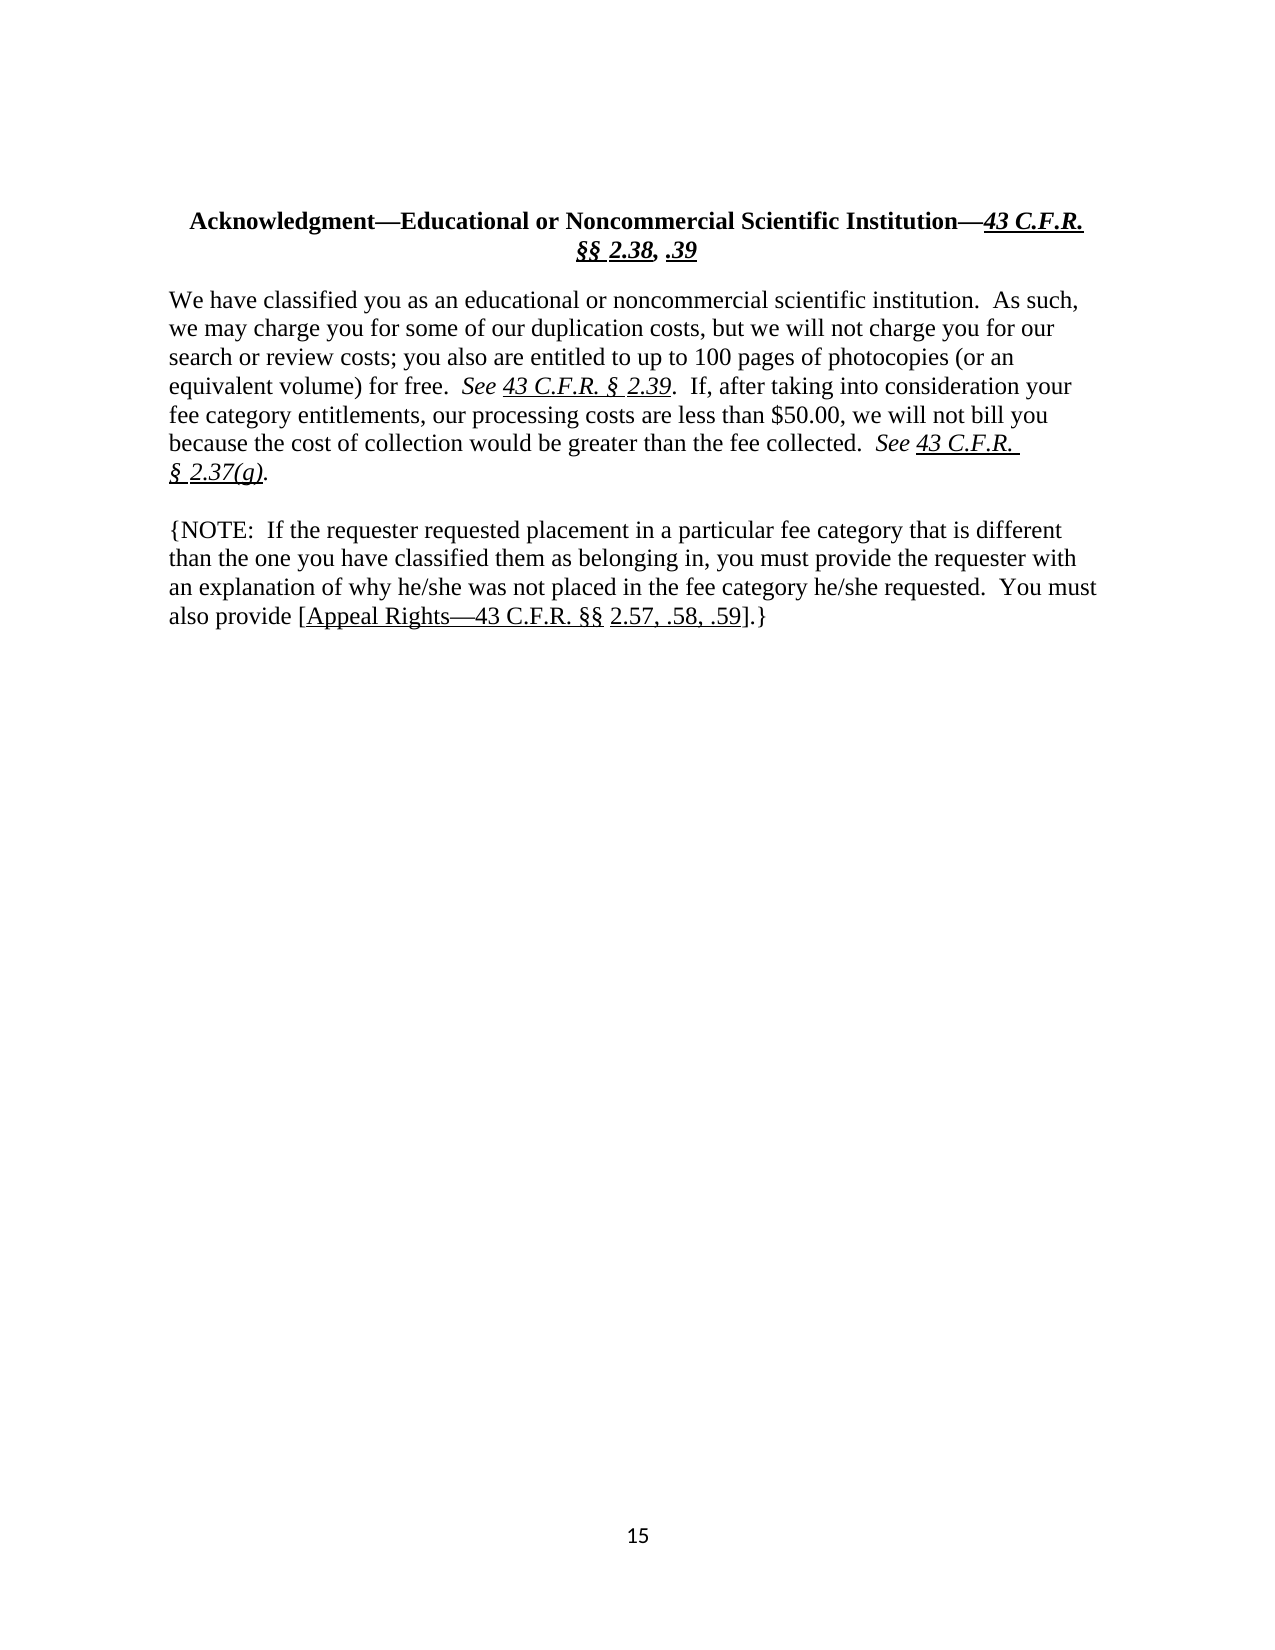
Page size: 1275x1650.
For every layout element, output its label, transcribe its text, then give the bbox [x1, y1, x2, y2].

text {NOTE: If the requester requested placement in a particular fee category that is different than the one you have classified them as belonging in, you must provide the requester with an explanation of why he/she was not placed in the fee category he/she requested. You must also provide [Appeal Rights].} [169, 515, 1106, 630]
subtitle Acknowledgment—Educational or Noncommercial Scientific Institution—43 C.F.R. §§ 2.38, .39 [169, 206, 1106, 264]
text We have classified you as an educational or noncommercial scientific institution. As such, we may charge you for some of our duplication costs, but we will not charge you for our search or review costs; you also are entitled to up to 100 pages of photocopies (or an equivalent volume) for free. See 43 C.F.R. § 2.39. If, after taking into consideration your fee category entitlements, our processing costs are less than $50.00, we will not bill you because the cost of collection would be greater than the fee collected. See 43 C.F.R. § 2.37(g). [169, 285, 1106, 486]
